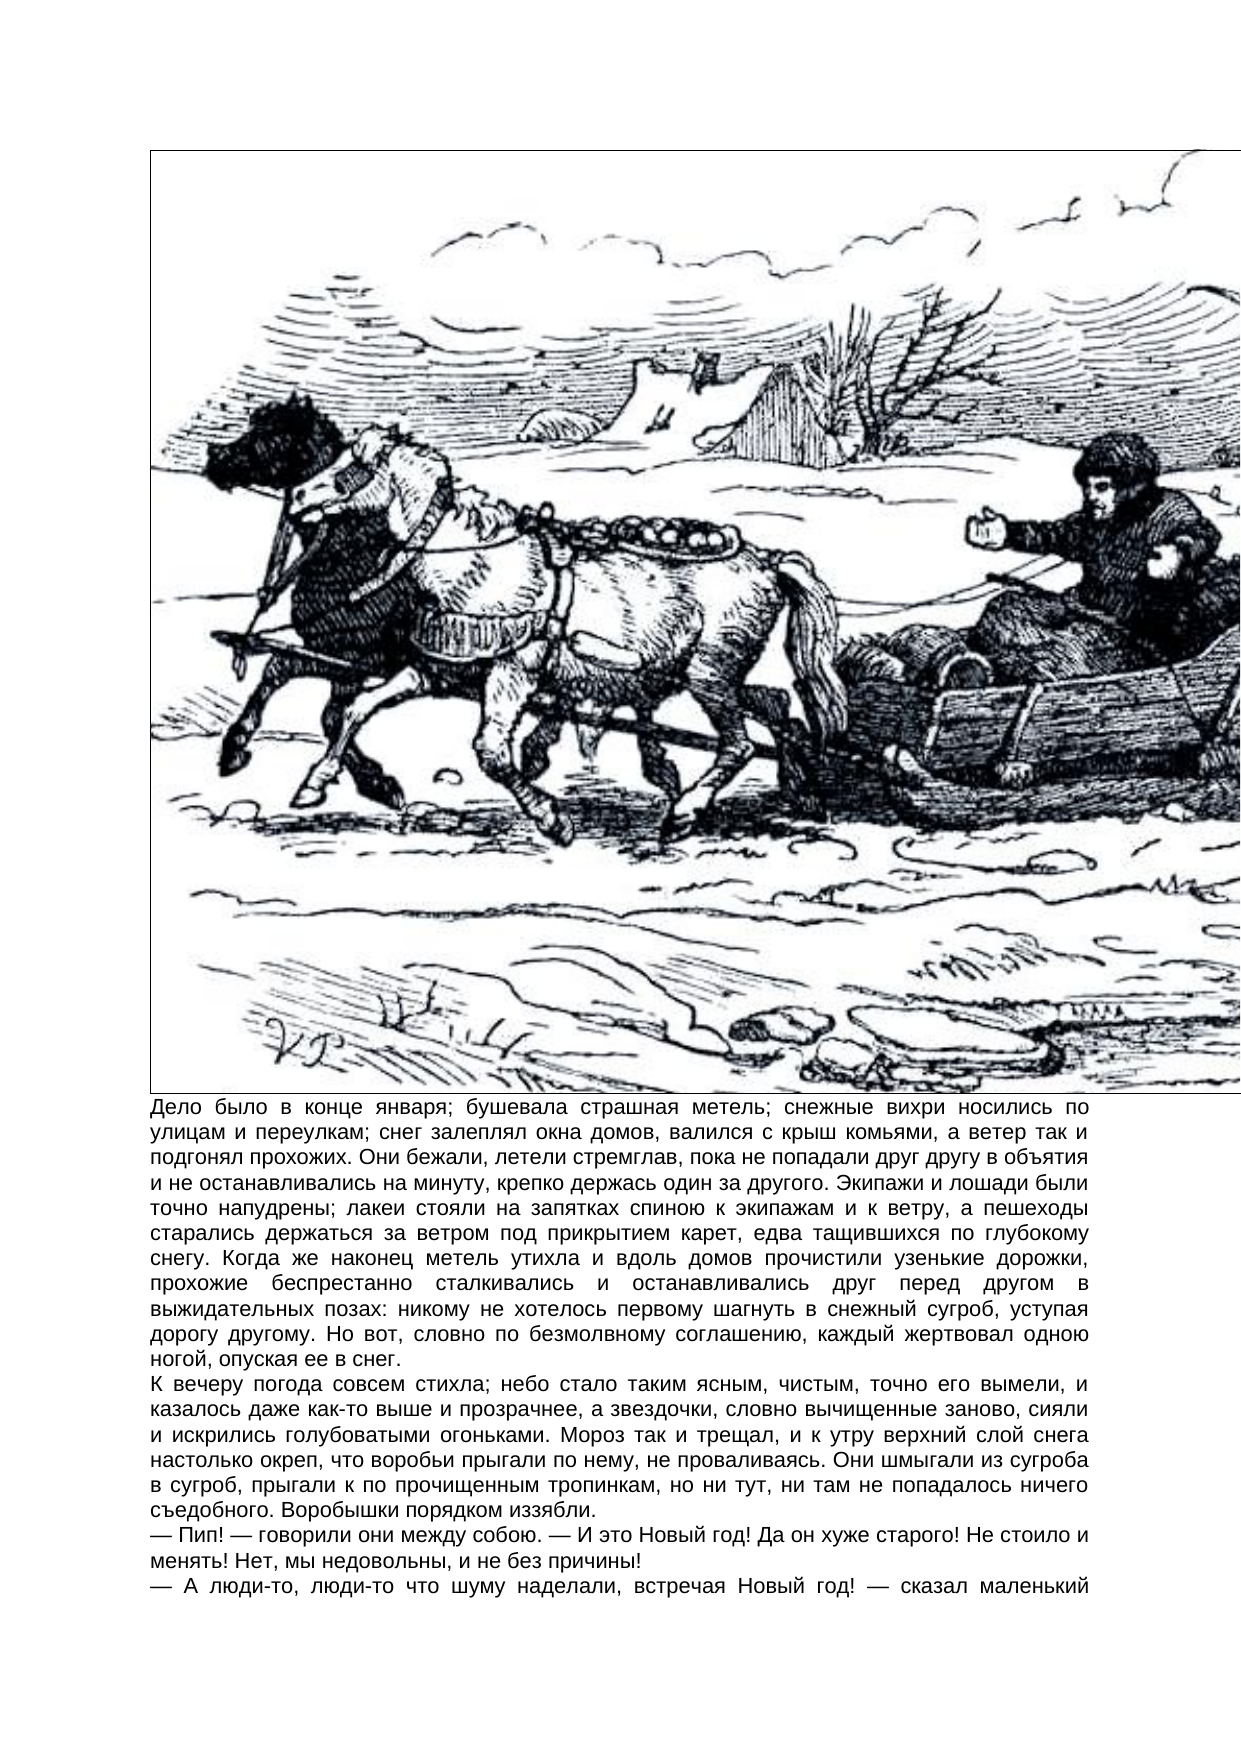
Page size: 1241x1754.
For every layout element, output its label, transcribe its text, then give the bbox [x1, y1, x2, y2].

text — Пип! — говорили они между собою. — И это Новый год! Да он хуже старого! Не стоило и менять! Нет, мы недовольны, и не без причины! [150, 1522, 1090, 1573]
text Дело было в конце января; бушевала страшная метель; снежные вихри носились по улицам и переулкам; снег залеплял окна домов, валился с крыш комьями, а ветер так и подгонял прохожих. Они бежали, летели стремглав, пока не попадали друг другу в объятия и не останавливались на минуту, крепко держась один за другого. Экипажи и лошади были точно напудрены; лакеи стояли на запятках спиною к экипажам и к ветру, а пешеходы старались держаться за ветром под прикрытием карет, едва тащившихся по глубокому снегу. Когда же наконец метель утихла и вдоль домов прочистили узенькие дорожки, прохожие беспрестанно сталкивались и останавливались друг перед другом в выжидательных позах: никому не хотелось первому шагнуть в снежный сугроб, уступая дорогу другому. Но вот, словно по безмолвному соглашению, каждый жертвовал одною ногой, опуская ее в снег. [150, 1094, 1090, 1371]
text К вечеру погода совсем стихла; небо стало таким ясным, чистым, точно его вымели, и казалось даже как-то выше и прозрачнее, а звездочки, словно вычищенные заново, сияли и искрились голубоватыми огоньками. Мороз так и трещал, и к утру верхний слой снега настолько окреп, что воробьи прыгали по нему, не проваливаясь. Они шмыгали из сугроба в сугроб, прыгали к по прочищенным тропинкам, но ни тут, ни там не попадалось ничего съедобного. Воробышки порядком иззябли. [150, 1371, 1090, 1522]
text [150, 1573, 1090, 1598]
picture [151, 151, 1241, 1093]
